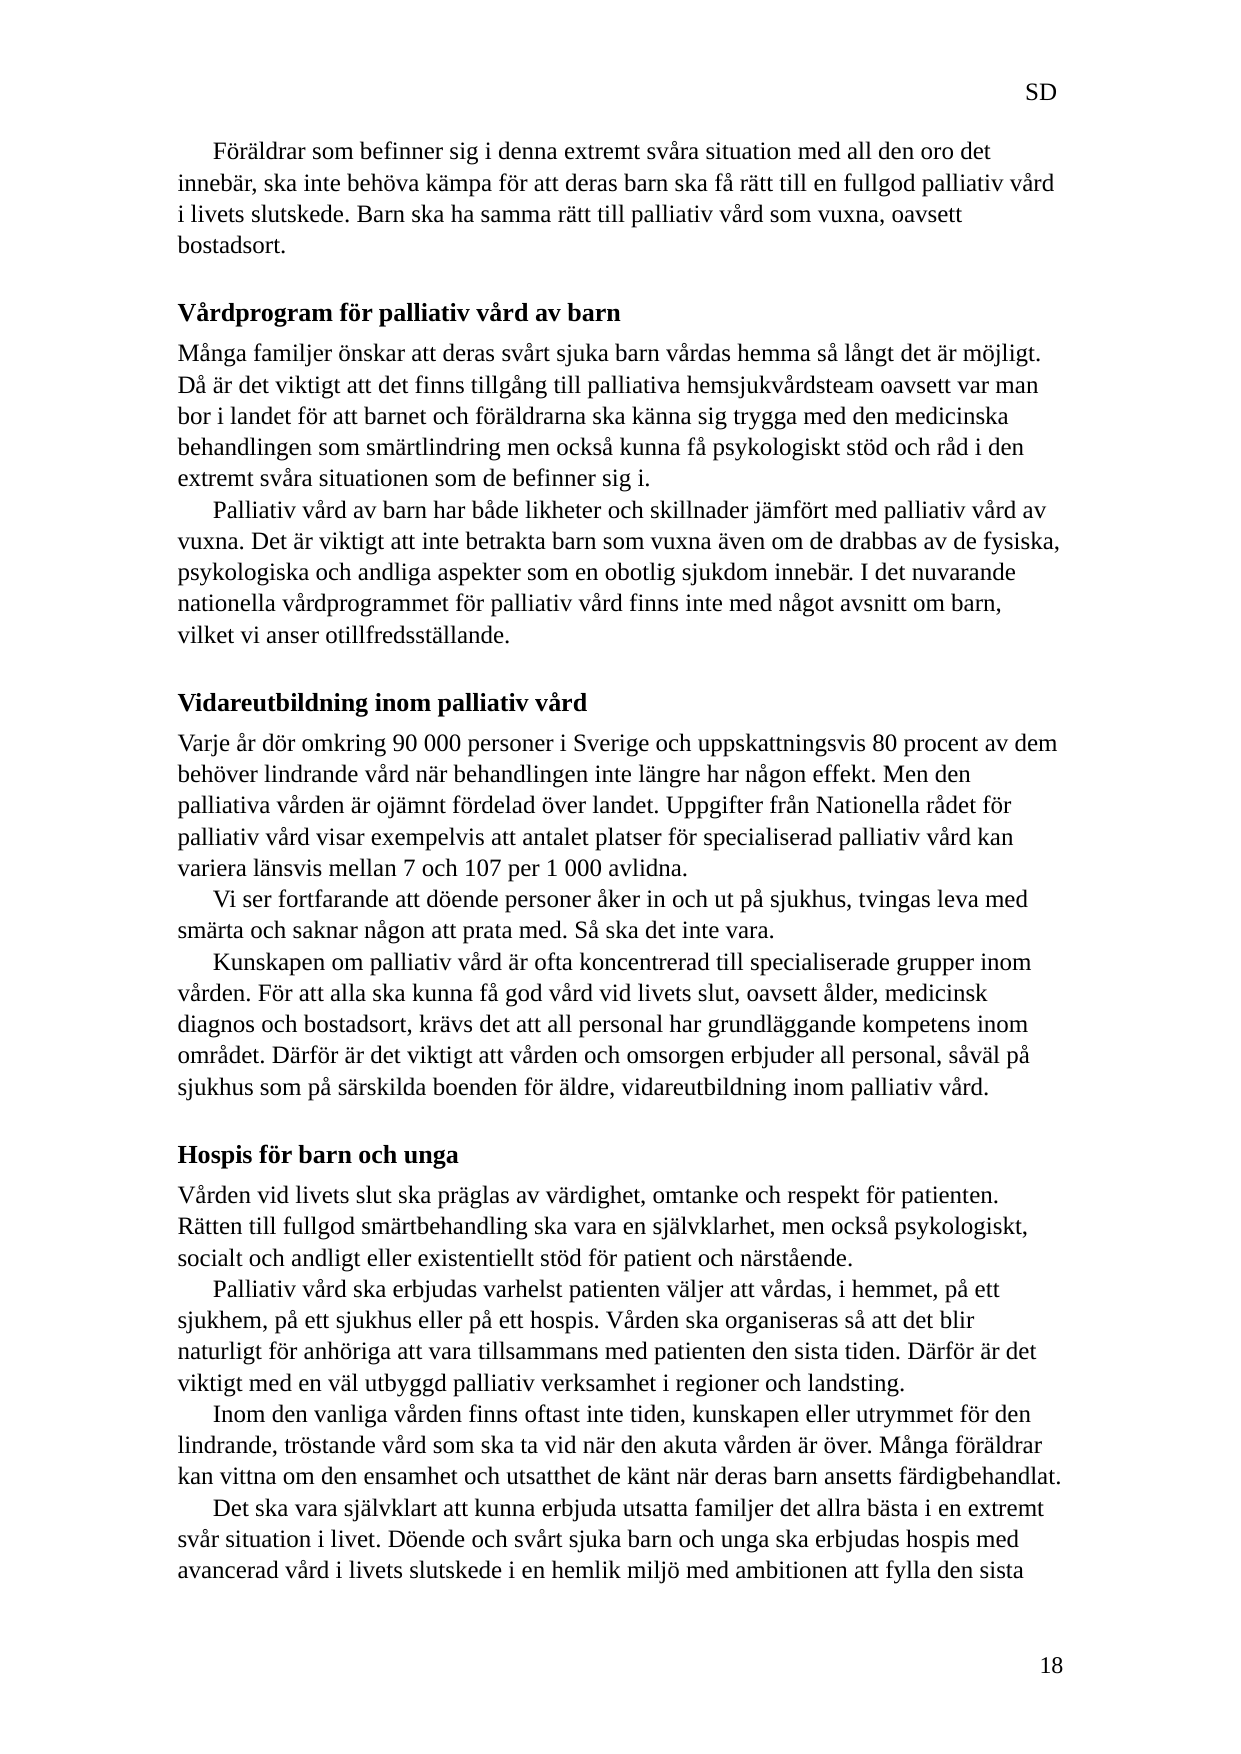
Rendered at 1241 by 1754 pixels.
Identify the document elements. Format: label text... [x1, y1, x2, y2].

text Vården vid livets slut ska präglas av värdighet, omtanke och respekt för patienten. Rätten till fullgod smärtbehandling ska vara en självklarhet, men också psykologiskt, socialt och andligt eller existentiellt stöd för patient och närstående. [177, 1178, 1063, 1271]
subtitle Vidareutbildning inom palliativ vård [177, 686, 1063, 717]
text Inom den vanliga vården finns oftast inte tiden, kunskapen eller utrymmet för den lindrande, tröstande vård som ska ta vid när den akuta vården är över. Många föräldrar kan vittna om den ensamhet och utsatthet de känt när deras barn ansetts färdigbehandlat. [177, 1396, 1063, 1490]
subtitle Hospis för barn och unga [177, 1138, 1063, 1169]
text Många familjer önskar att deras svårt sjuka barn vårdas hemma så långt det är möjligt. Då är det viktigt att det finns tillgång till palliativa hemsjukvårdsteam oavsett var man bor i landet för att barnet och föräldrarna ska känna sig trygga med den medicinska behandlingen som smärtlindring men också kunna få psykologiskt stöd och råd i den extremt svåra situationen som de befinner sig i. [177, 336, 1063, 492]
text Palliativ vård av barn har både likheter och skillnader jämfört med palliativ vård av vuxna. Det är viktigt att inte betrakta barn som vuxna även om de drabbas av de fysiska, psykologiska och andliga aspekter som en obotlig sjukdom innebär. I det nuvarande nationella vårdprogrammet för palliativ vård finns inte med något avsnitt om barn, vilket vi anser otillfredsställande. [177, 492, 1063, 648]
text Palliativ vård ska erbjudas varhelst patienten väljer att vårdas, i hemmet, på ett sjukhem, på ett sjukhus eller på ett hospis. Vården ska organiseras så att det blir naturligt för anhöriga att vara tillsammans med patienten den sista tiden. Därför är det viktigt med en väl utbyggd palliativ verksamhet i regioner och landsting. [177, 1271, 1063, 1396]
text Kunskapen om palliativ vård är ofta koncentrerad till specialiserade grupper inom vården. För att alla ska kunna få god vård vid livets slut, oavsett ålder, medicinsk diagnos och bostadsort, krävs det att all personal har grundläggande kompetens inom området. Därför är det viktigt att vården och omsorgen erbjuder all personal, såväl på sjukhus som på särskilda boenden för äldre, vidareutbildning inom palliativ vård. [177, 944, 1063, 1101]
text Varje år dör omkring 90 000 personer i Sverige och uppskattningsvis 80 procent av dem behöver lindrande vård när behandlingen inte längre har någon effekt. Men den palliativa vården är ojämnt fördelad över landet. Uppgifter från Nationella rådet för palliativ vård visar exempelvis att antalet platser för specialiserad palliativ vård kan variera länsvis mellan 7 och 107 per 1 000 avlidna. [177, 726, 1063, 882]
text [177, 1490, 1063, 1584]
text Vi ser fortfarande att döende personer åker in och ut på sjukhus, tvingas leva med smärta och saknar någon att prata med. Så ska det inte vara. [177, 882, 1063, 944]
subtitle Vårdprogram för palliativ vård av barn [177, 296, 1063, 328]
text Föräldrar som befinner sig i denna extremt svåra situation med all den oro det innebär, ska inte behöva kämpa för att deras barn ska få rätt till en fullgod palliativ vård i livets slutskede. Barn ska ha samma rätt till palliativ vård som vuxna, oavsett bostadsort. [177, 134, 1063, 259]
